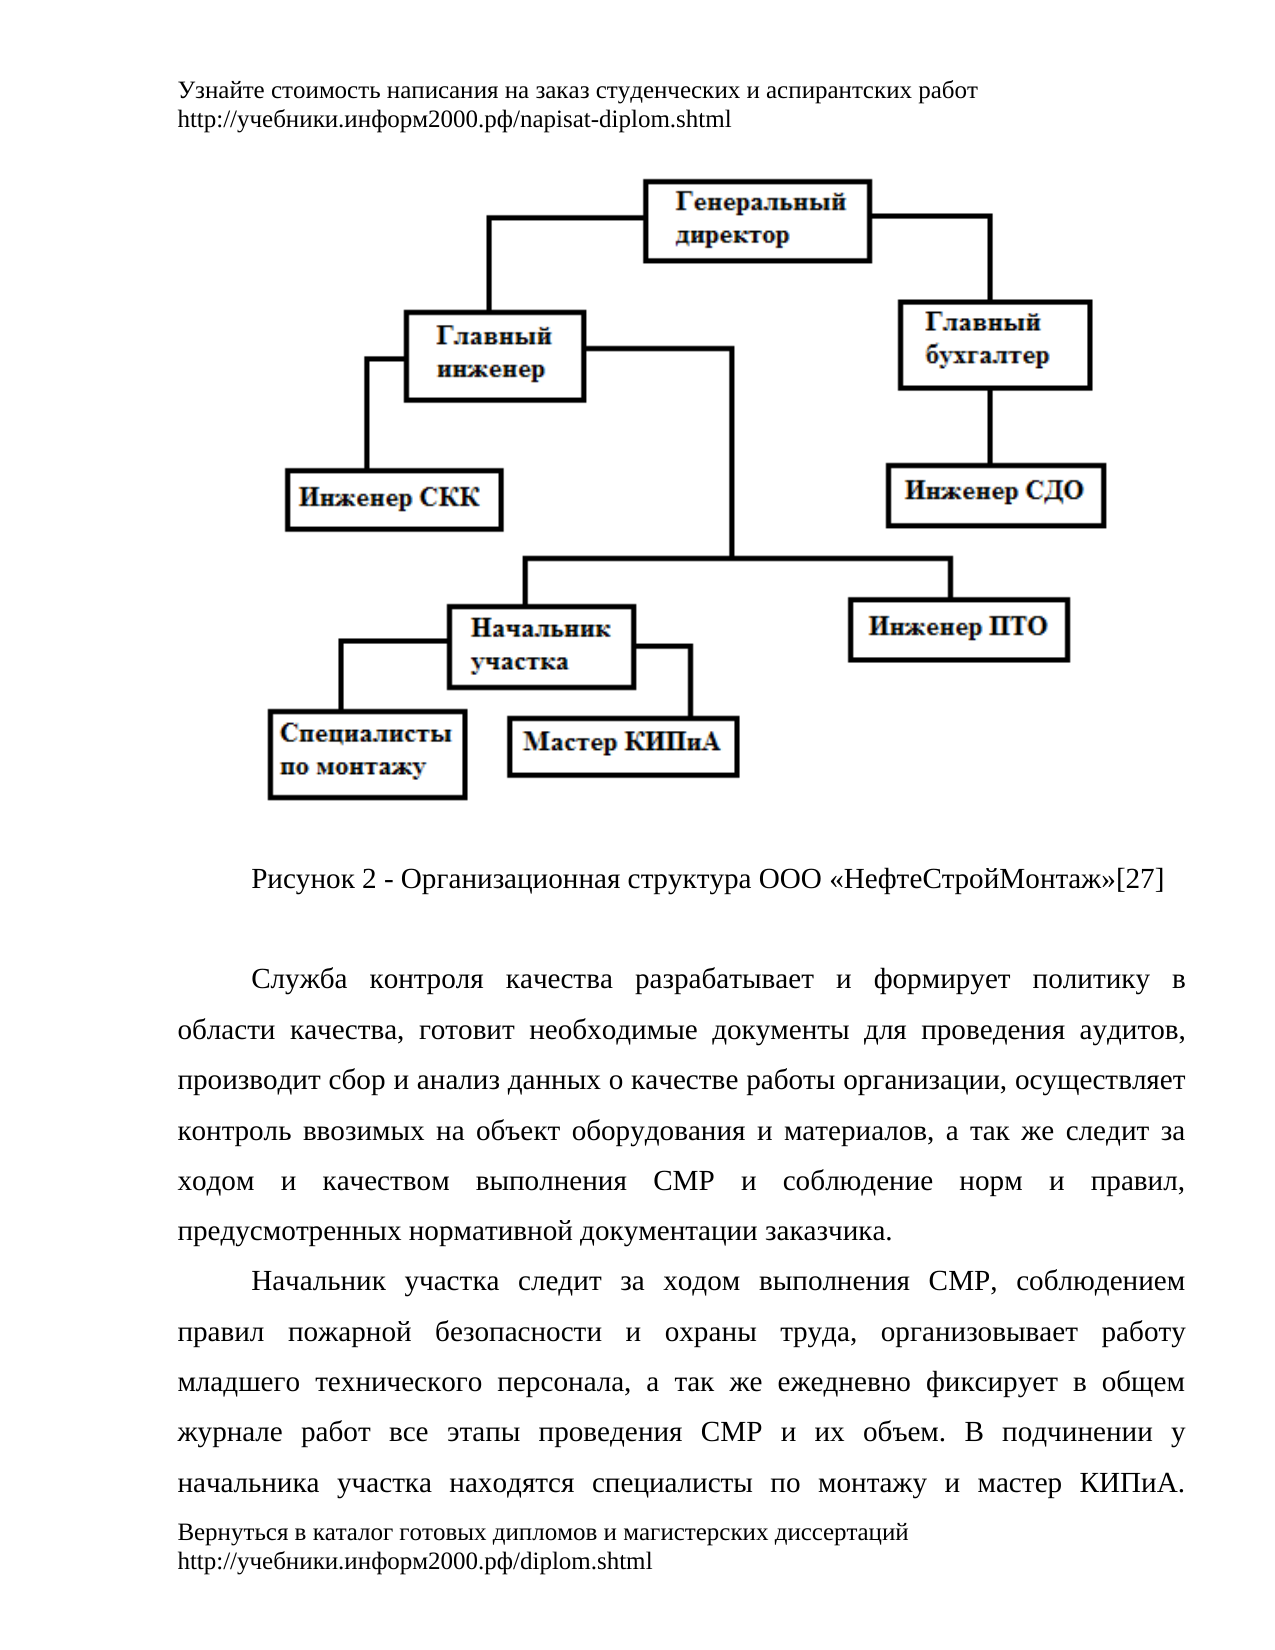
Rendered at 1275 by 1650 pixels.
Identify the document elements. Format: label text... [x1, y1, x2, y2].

text Служба контроля качества разрабатывает и формирует политику в области качества, готовит необходимые документы для проведения аудитов, производит сбор и анализ данных о качестве работы организации, осуществляет контроль ввозимых на объект оборудования и материалов, а так же следит за ходом и качеством выполнения СМР и соблюдение норм и правил, предусмотренных нормативной документации заказчика. [177, 962, 1186, 1247]
text Рисунок 2 - Организационная структура ООО «НефтеСтройМонтаж»[27] [177, 861, 1186, 894]
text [177, 1263, 1186, 1498]
